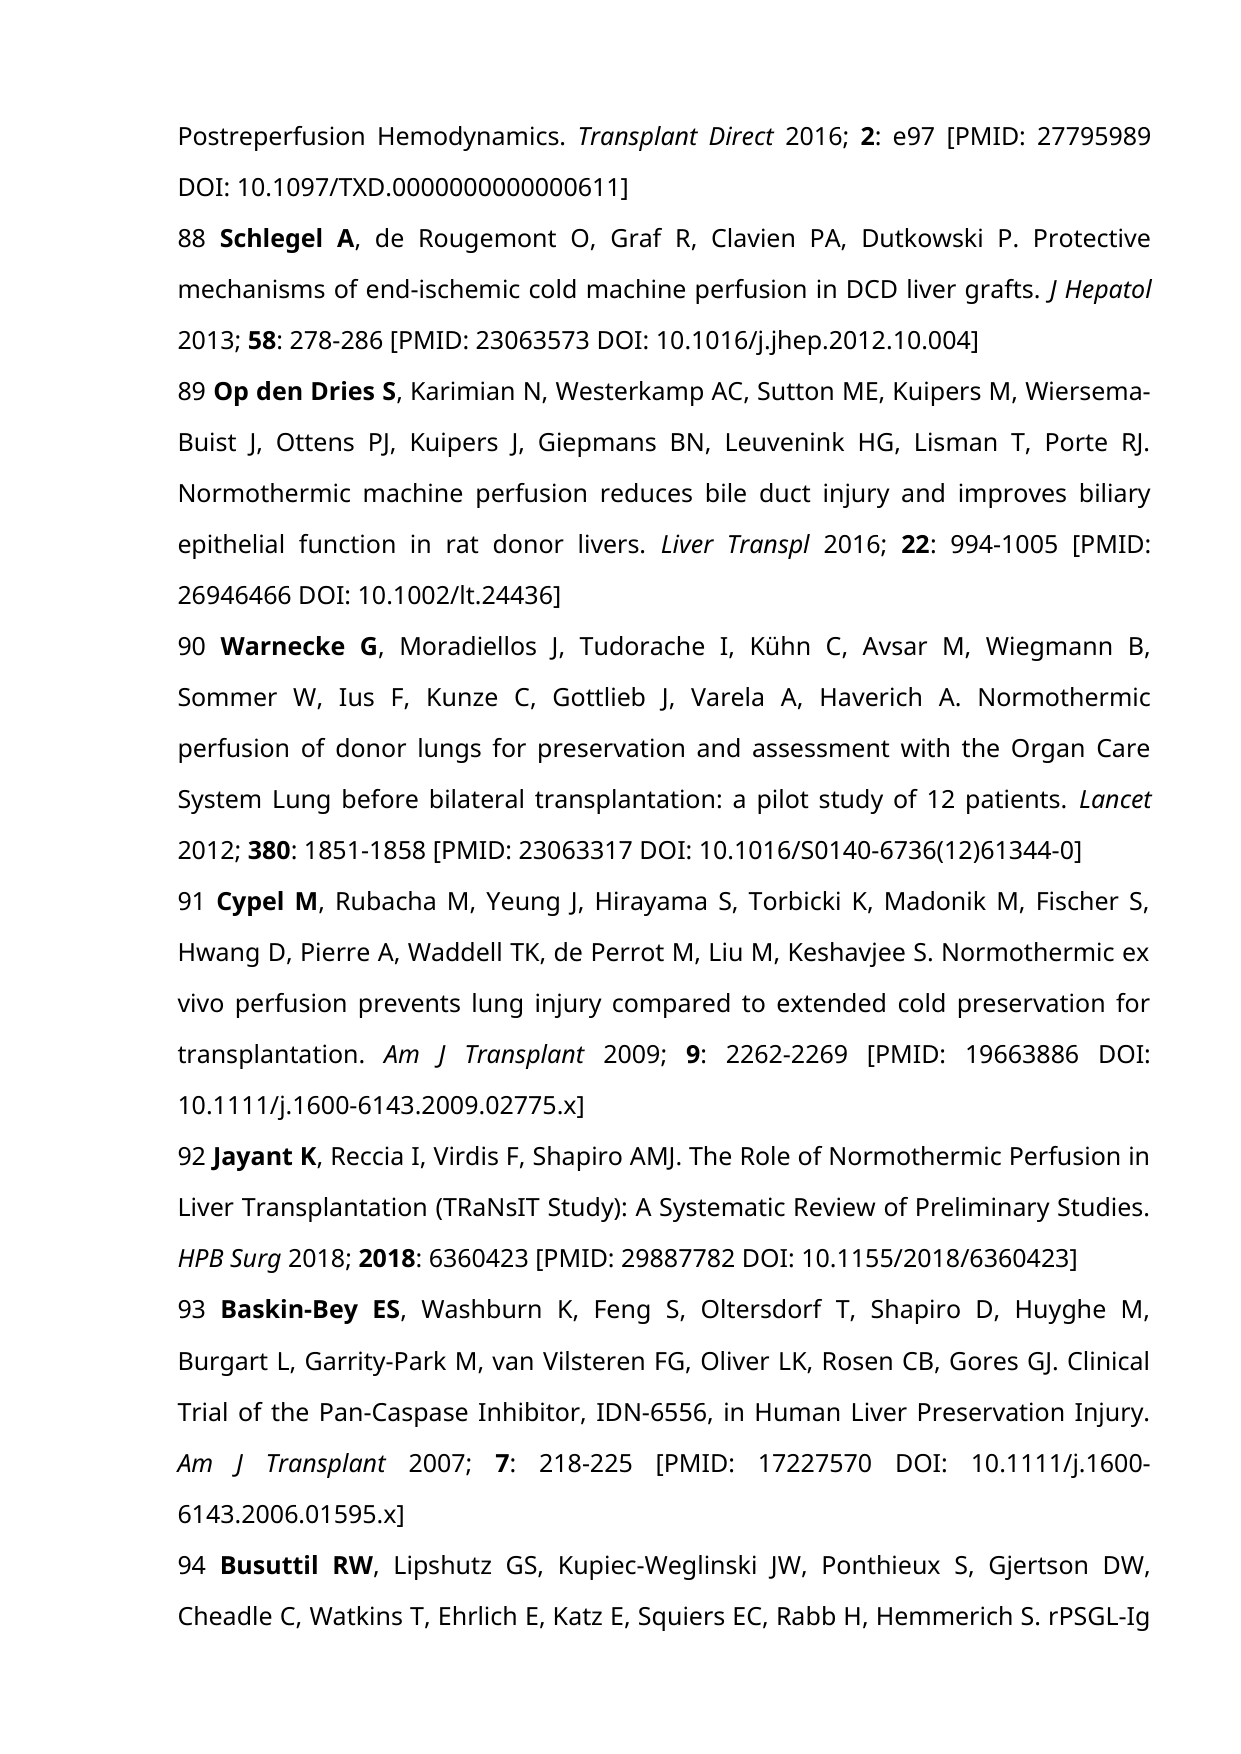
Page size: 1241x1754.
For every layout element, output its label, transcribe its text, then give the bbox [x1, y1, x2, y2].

text 90 Warnecke G, Moradiellos J, Tudorache I, Kühn C, Avsar M, Wiegmann B, Sommer W, Ius F, Kunze C, Gottlieb J, Varela A, Haverich A. Normothermic perfusion of donor lungs for preservation and assessment with the Organ Care System Lung before bilateral transplantation: a pilot study of 12 patients. Lancet 2012; 380: 1851-1858 [PMID: 23063317 DOI: 10.1016/S0140-6736(12)61344-0] [177, 628, 1152, 867]
text 91 Cypel M, Rubacha M, Yeung J, Hirayama S, Torbicki K, Madonik M, Fischer S, Hwang D, Pierre A, Waddell TK, de Perrot M, Liu M, Keshavjee S. Normothermic ex vivo perfusion prevents lung injury compared to extended cold preservation for transplantation. Am J Transplant 2009; 9: 2262-2269 [PMID: 19663886 DOI: 10.1111/j.1600-6143.2009.02775.x] [177, 884, 1152, 1122]
text 89 Op den Dries S, Karimian N, Westerkamp AC, Sutton ME, Kuipers M, Wiersema-Buist J, Ottens PJ, Kuipers J, Giepmans BN, Leuvenink HG, Lisman T, Porte RJ. Normothermic machine perfusion reduces bile duct injury and improves biliary epithelial function in rat donor livers. Liver Transpl 2016; 22: 994-1005 [PMID: 26946466 DOI: 10.1002/lt.24436] [177, 373, 1152, 612]
text 92 Jayant K, Reccia I, Virdis F, Shapiro AMJ. The Role of Normothermic Perfusion in Liver Transplantation (TRaNsIT Study): A Systematic Review of Preliminary Studies. HPB Surg 2018; 2018: 6360423 [PMID: 29887782 DOI: 10.1155/2018/6360423] [177, 1139, 1152, 1275]
text 93 Baskin-Bey ES, Washburn K, Feng S, Oltersdorf T, Shapiro D, Huyghe M, Burgart L, Garrity-Park M, van Vilsteren FG, Oliver LK, Rosen CB, Gores GJ. Clinical Trial of the Pan-Caspase Inhibitor, IDN-6556, in Human Liver Preservation Injury. Am J Transplant 2007; 7: 218-225 [PMID: 17227570 DOI: 10.1111/j.1600-6143.2006.01595.x] [177, 1292, 1152, 1530]
text 88 Schlegel A, de Rougemont O, Graf R, Clavien PA, Dutkowski P. Protective mechanisms of end-ischemic cold machine perfusion in DCD liver grafts. J Hepatol 2013; 58: 278-286 [PMID: 23063573 DOI: 10.1016/j.jhep.2012.10.004] [177, 220, 1152, 356]
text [177, 1547, 1152, 1632]
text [177, 118, 1152, 203]
